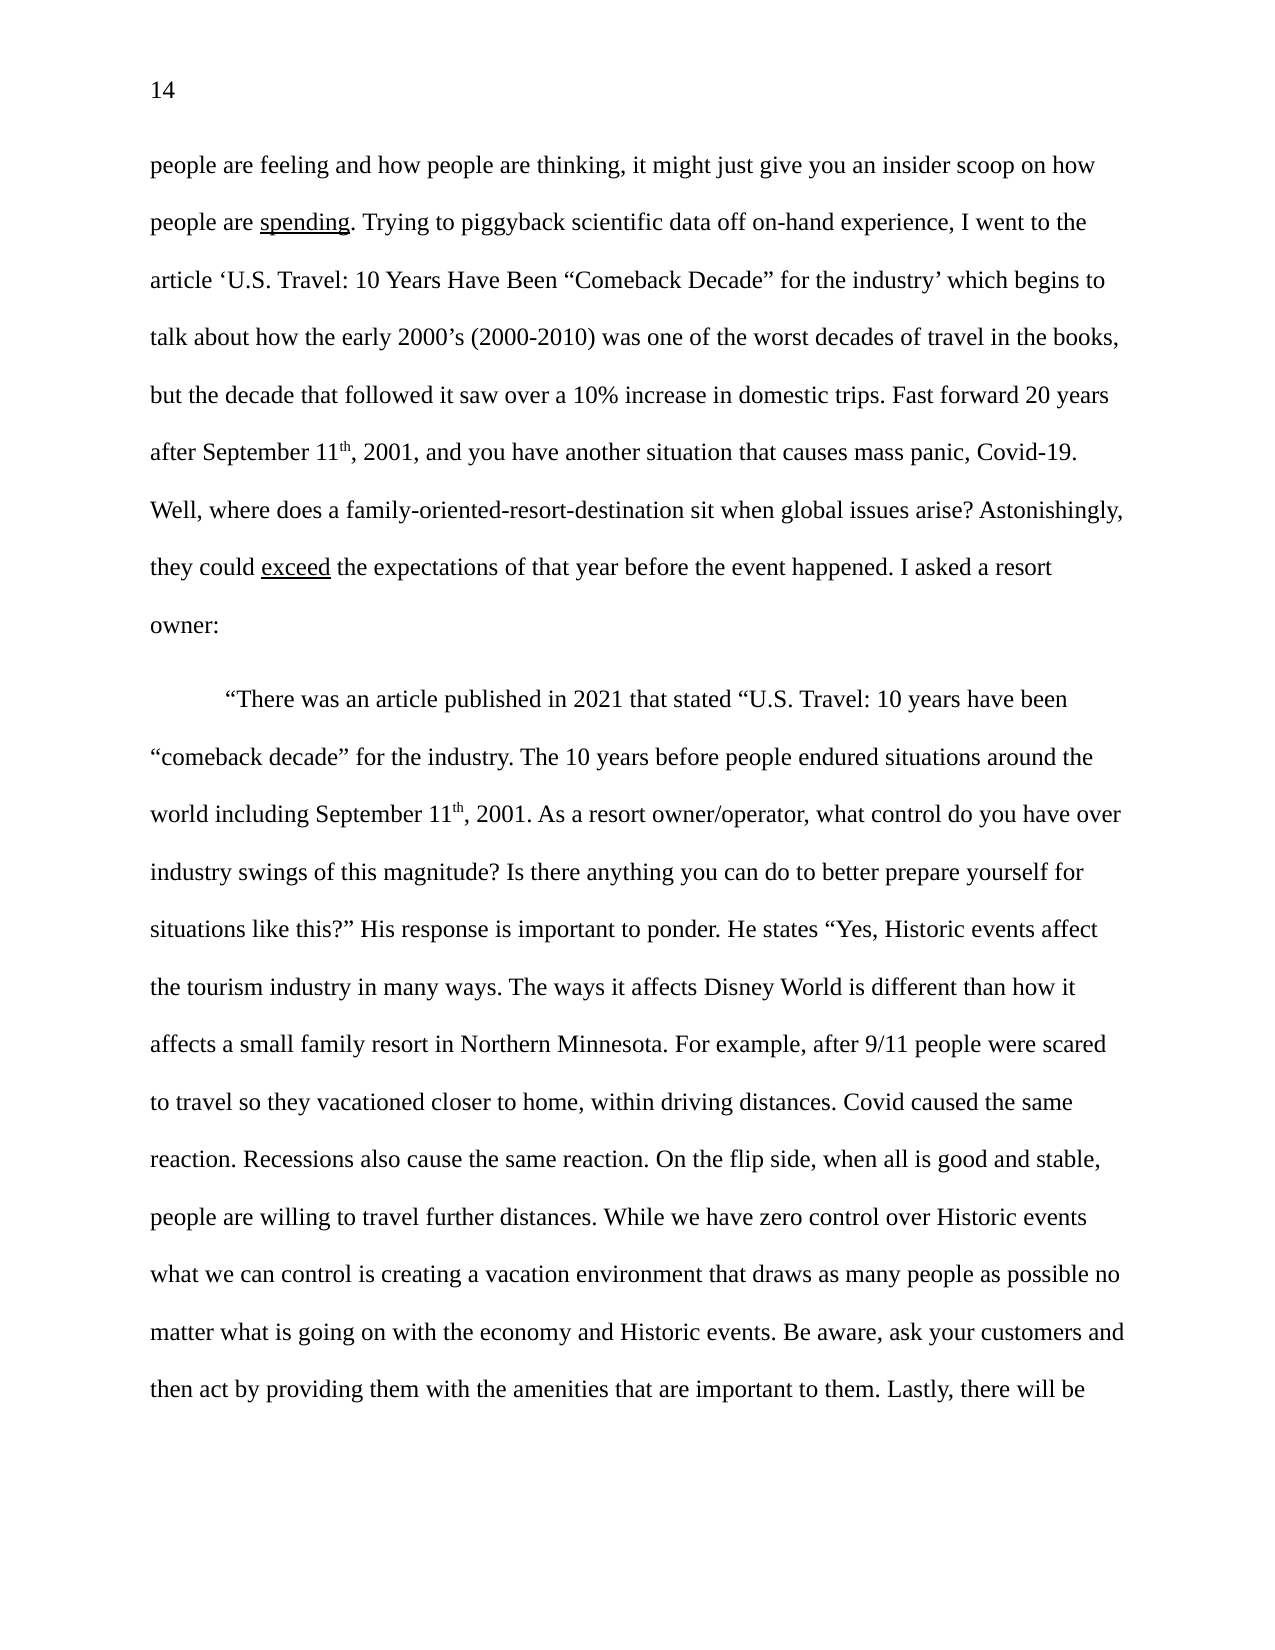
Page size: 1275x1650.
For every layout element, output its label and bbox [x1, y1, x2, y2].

text [150, 150, 1125, 639]
text [150, 684, 1125, 1403]
